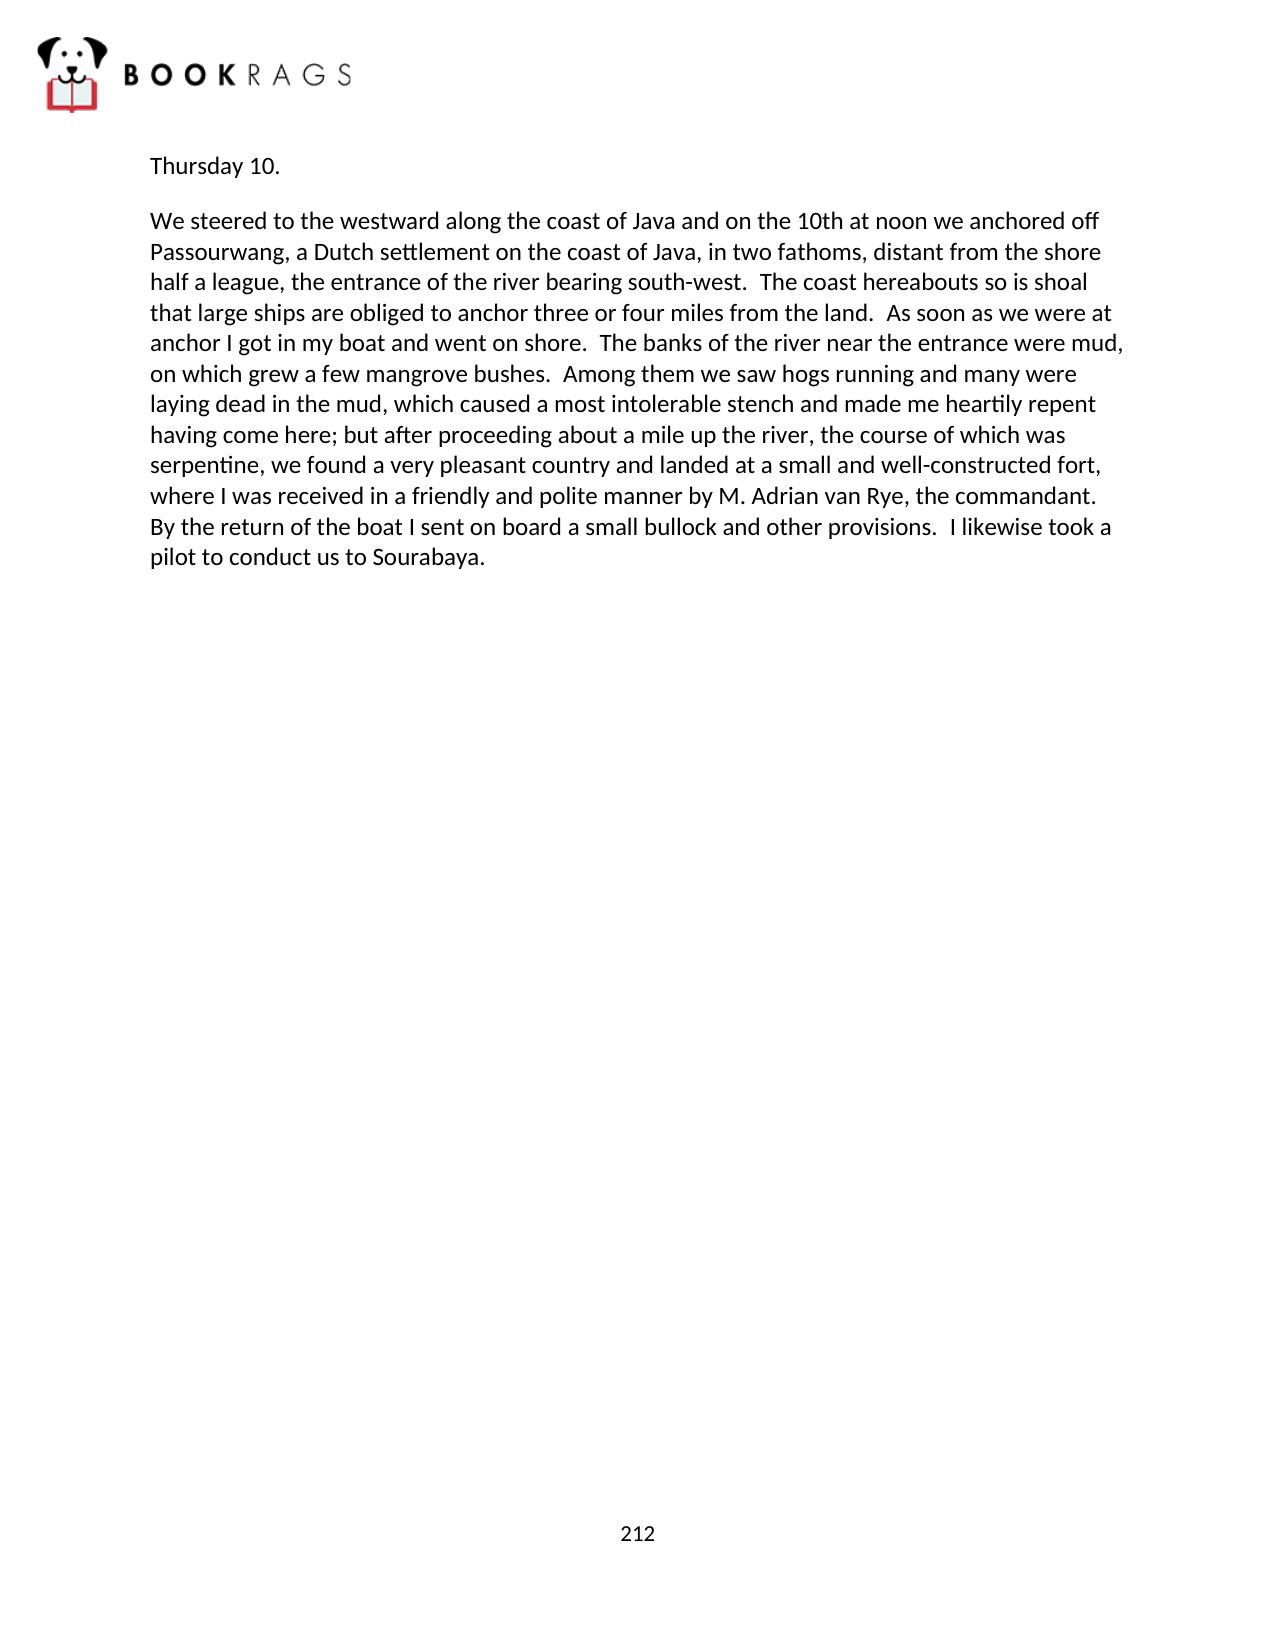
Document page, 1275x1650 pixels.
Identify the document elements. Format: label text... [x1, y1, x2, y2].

picture [37, 37, 351, 113]
text Thursday 10. [150, 150, 1125, 181]
text We steered to the westward along the coast of Java and on the 10th at noon we anchored off Passourwang, a Dutch settlement on the coast of Java, in two fathoms, distant from the shore half a league, the entrance of the river bearing south-west. The coast hereabouts so is shoal that large ships are obliged to anchor three or four miles from the land. As soon as we were at anchor I got in my boat and went on shore. The banks of the river near the entrance were mud, on which grew a few mangrove bushes. Among them we saw hogs running and many were laying dead in the mud, which caused a most intolerable stench and made me heartily repent having come here; but after proceeding about a mile up the river, the course of which was serpentine, we found a very pleasant country and landed at a small and well-constructed fort, where I was received in a friendly and polite manner by M. Adrian van Rye, the commandant. By the return of the boat I sent on board a small bullock and other provisions. I likewise took a pilot to conduct us to Sourabaya. [150, 206, 1125, 572]
